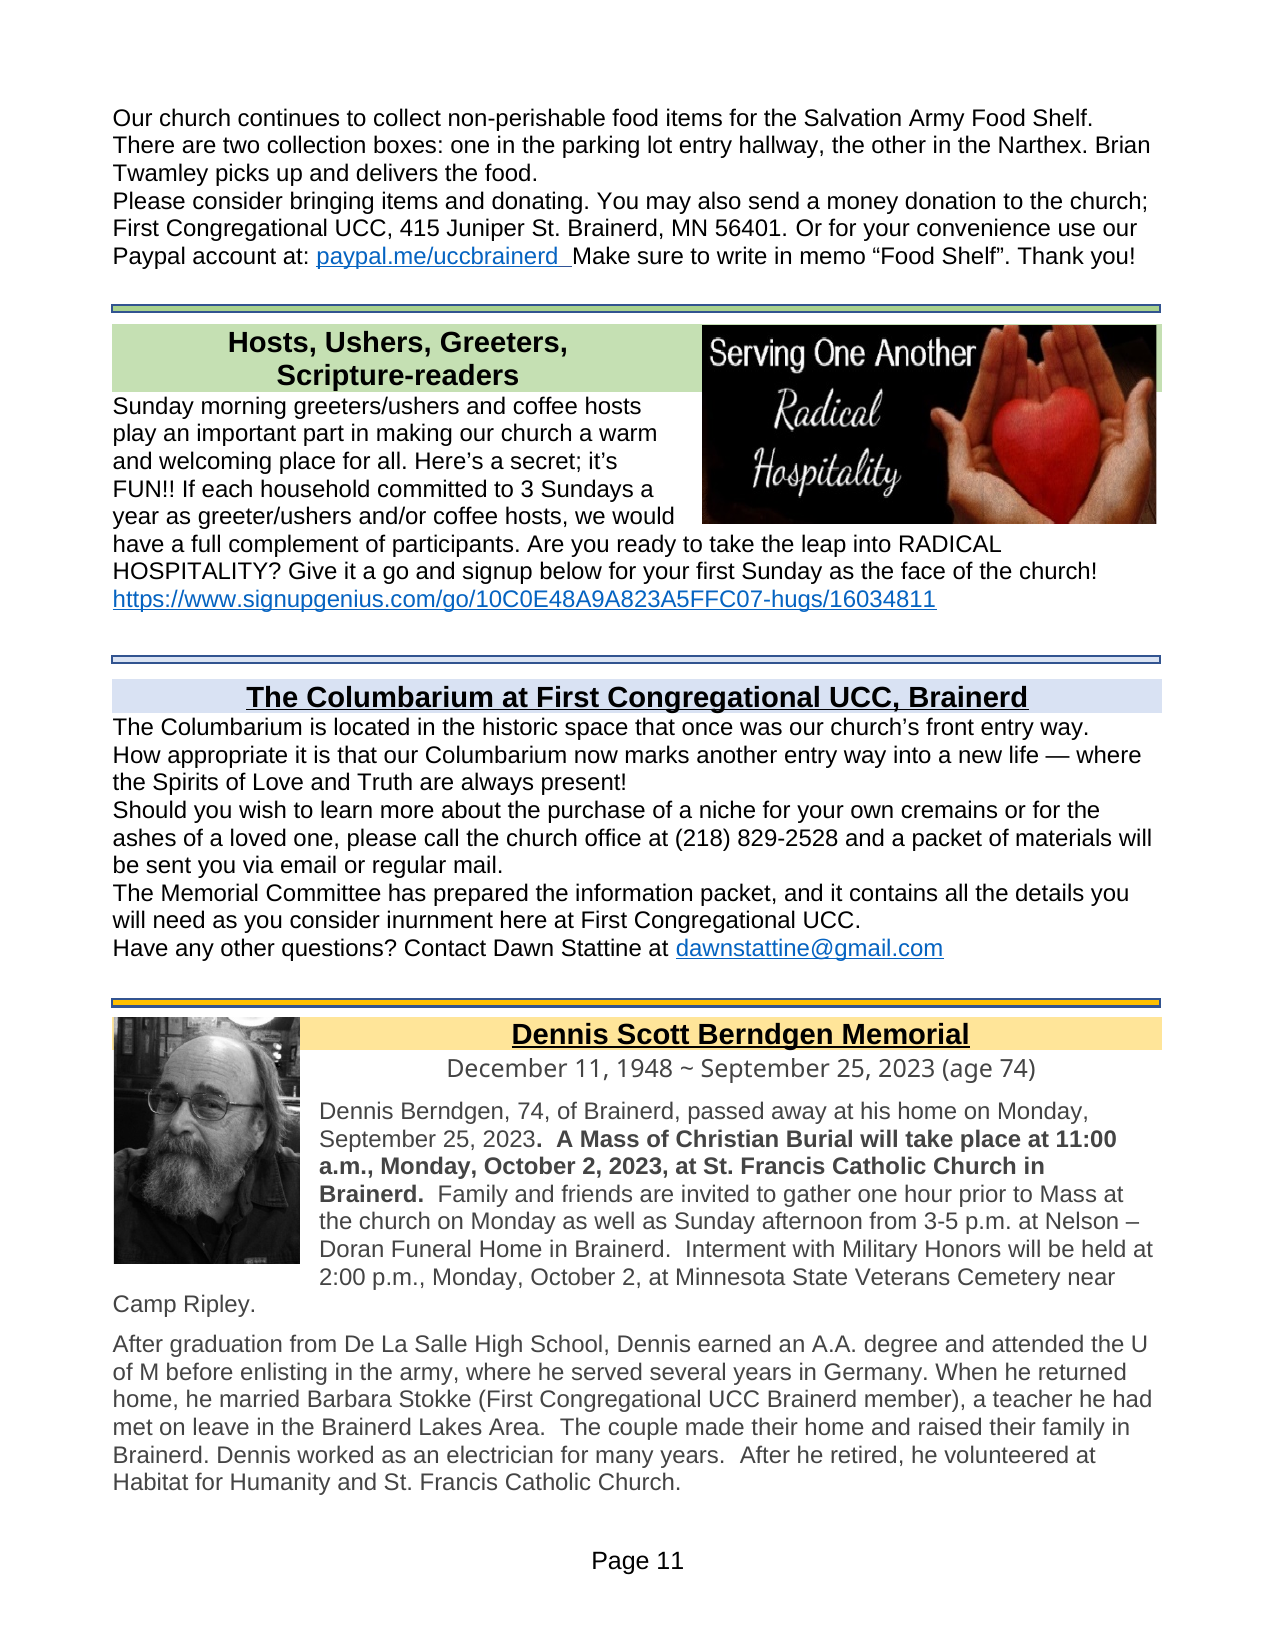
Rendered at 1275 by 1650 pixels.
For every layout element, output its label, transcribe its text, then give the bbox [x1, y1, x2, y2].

picture [700, 325, 1156, 522]
text The Memorial Committee has prepared the information packet, and it contains all the details you will need as you consider inurnment here at First Congregational UCC. [112, 879, 1162, 934]
text December 11, 1948 ~ September 25, 2023 (age 74) [300, 1050, 1162, 1084]
text Our church continues to collect non-perishable food items for the Salvation Army Food Shelf. There are two collection boxes: one in the parking lot entry hallway, the other in the Narthex. Brian Twamley picks up and delivers the food. [112, 104, 1162, 187]
text Should you wish to learn more about the purchase of a niche for your own cremains or for the ashes of a loved one, please call the church office at (218) 829-2528 and a packet of materials will be sent you via email or regular mail. [112, 796, 1162, 879]
text The Columbarium at First Congregational UCC, Brainerd [112, 679, 1162, 713]
text Dennis Berndgen, 74, of Brainerd, passed away at his home on Monday, September 25, 2023. A Mass of Christian Burial will take place at 11:00 a.m., Monday, October 2, 2023, at St. Francis Catholic Church in Brainerd. Family and friends are invited to gather one hour prior to Mass at the church on Monday as well as Sunday afternoon from 3-5 p.m. at Nelson – Doran Funeral Home in Brainerd. Interment with Military Honors will be held at 2:00 p.m., Monday, October 2, at Minnesota State Veterans Cemetery near Camp Ripley. [112, 1097, 1162, 1290]
text Sunday morning greeters/ushers and coffee hosts play an important part in making our church a warm and welcoming place for all. Here’s a secret; it’s FUN!! If each household committed to 3 Sundays a year as greeter/ushers and/or coffee hosts, we would have a full complement of participants. Are you ready to take the leap into RADICAL HOSPITALITY? Give it a go and signup below for your first Sunday as the face of the church! https://www.signupgenius.com/go/10C0E48A9A823A5FFC07-hugs/16034811 [112, 392, 1162, 612]
text How appropriate it is that our Columbarium now marks another entry way into a new life — where the Spirits of Love and Truth are always present! [112, 741, 1162, 796]
text Dennis Scott Berndgen Memorial [300, 1017, 1162, 1050]
picture [112, 1017, 300, 1262]
text Scripture-readers [112, 358, 700, 392]
text The Columbarium is located in the historic space that once was our church’s front entry way. [112, 713, 1162, 741]
text Please consider bringing items and donating. You may also send a money donation to the church; First Congregational UCC, 415 Juniper St. Brainerd, MN 56401. Or for your convenience use our Paypal account at: paypal.me/uccbrainerd Make sure to write in memo “Food Shelf”. Thank you! [112, 187, 1162, 269]
text After graduation from De La Salle High School, Dennis earned an A.A. degree and attended the U of M before enlisting in the army, where he served several years in Germany. When he returned home, he married Barbara Stokke (First Congregational UCC Brainerd member), a teacher he had met on leave in the Brainerd Lakes Area. The couple made their home and raised their family in Brainerd. Dennis worked as an electrician for many years. After he retired, he volunteered at Habitat for Humanity and St. Francis Catholic Church. [682, 1303, 1162, 1468]
text Have any other questions? Contact Dawn Stattine at dawnstattine@gmail.com [112, 934, 1162, 962]
text Hosts, Ushers, Greeters, [112, 324, 1162, 358]
